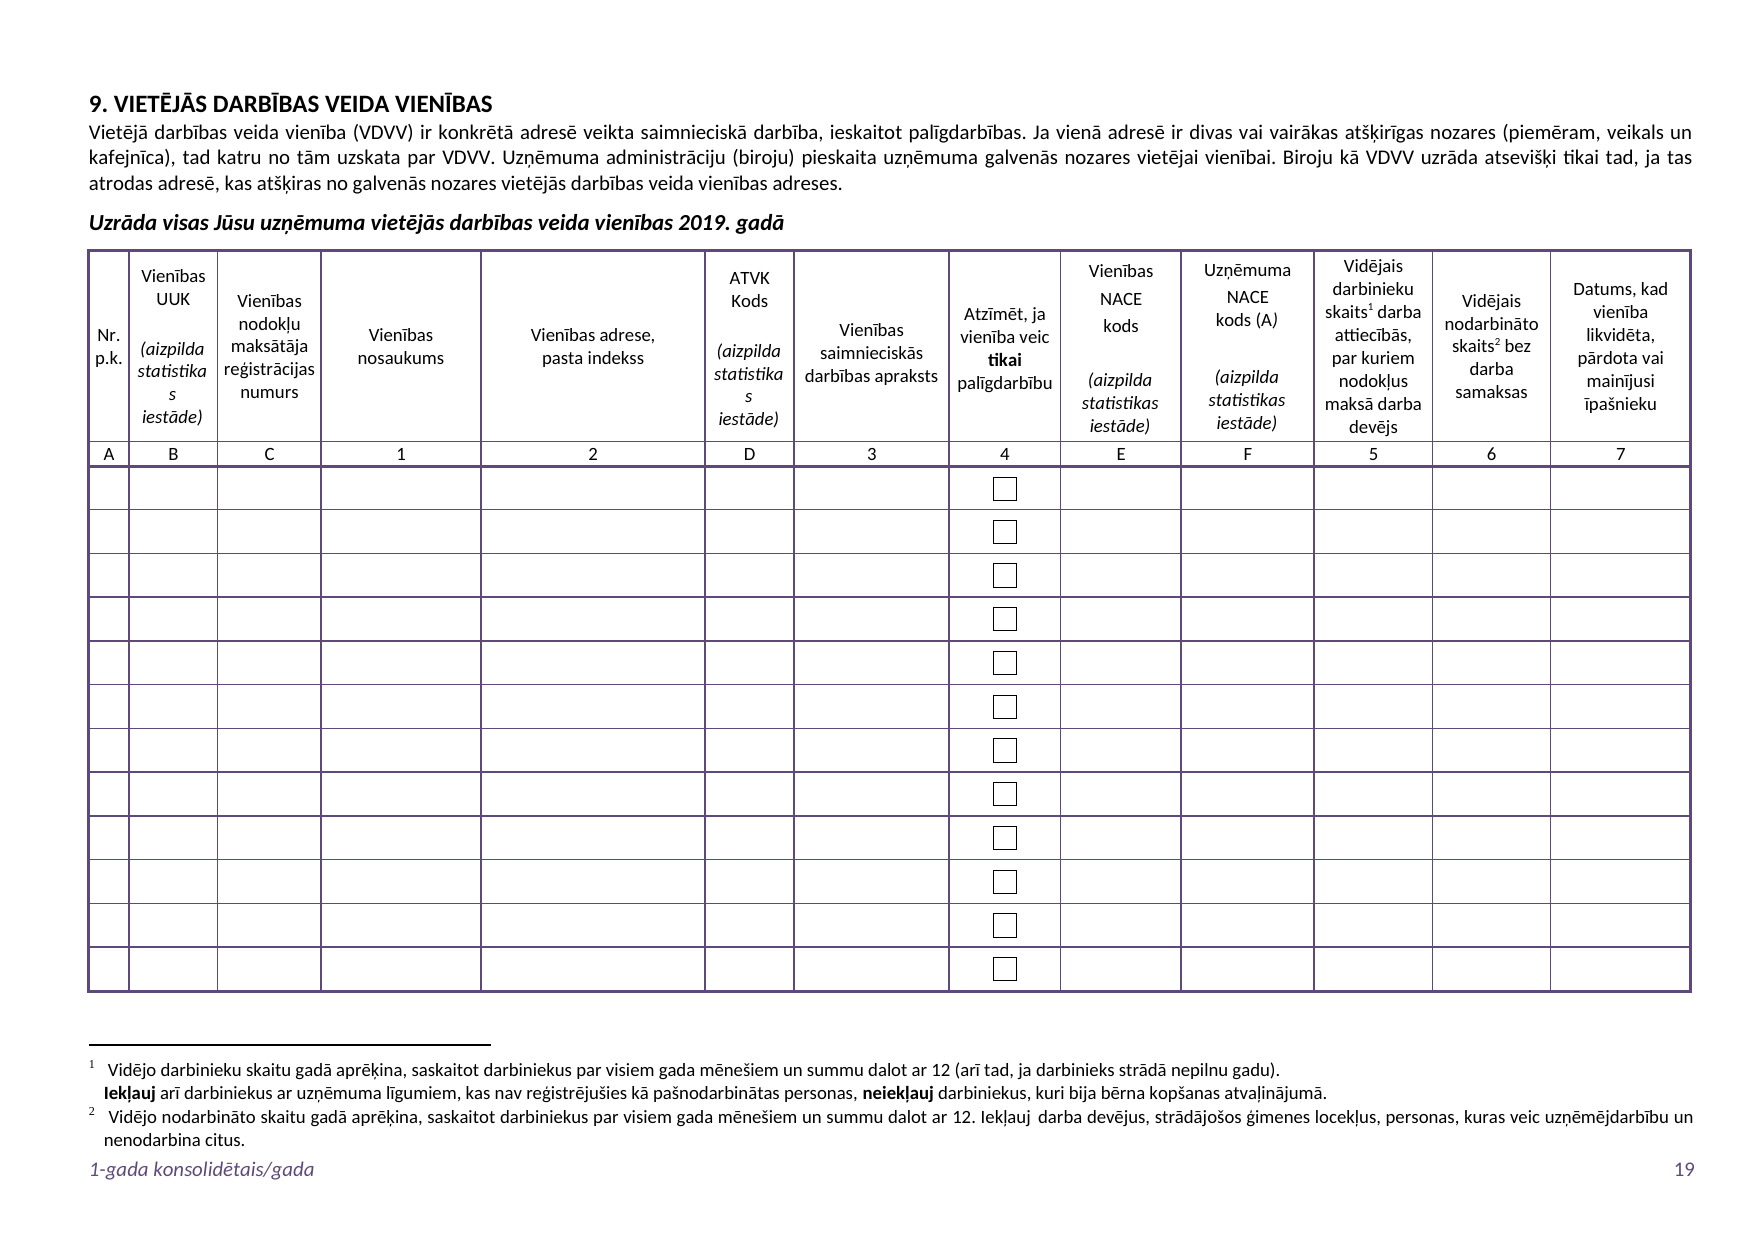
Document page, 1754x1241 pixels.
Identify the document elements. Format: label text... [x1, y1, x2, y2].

table_cell [90, 773, 128, 815]
table_cell [218, 773, 320, 815]
table_cell [482, 904, 704, 946]
table_cell [950, 860, 1060, 902]
text 9. VIETĒJĀS DARBĪBAS VEIDA VIENĪBAS [89, 89, 1695, 119]
table_cell 6 [1433, 442, 1550, 465]
table_cell [950, 773, 1060, 815]
table_cell F [1182, 442, 1313, 465]
table_cell [1182, 773, 1313, 815]
table_cell [706, 729, 793, 771]
table_cell [1315, 817, 1432, 859]
table_cell A [90, 442, 128, 465]
table_cell [1182, 468, 1313, 509]
table_cell [706, 642, 793, 684]
table_cell [1061, 598, 1180, 640]
table_cell [706, 598, 793, 640]
table_cell [1315, 948, 1432, 990]
table_cell [1433, 554, 1550, 596]
table_cell [482, 468, 704, 509]
table_cell [1551, 904, 1689, 946]
table_cell [1551, 817, 1689, 859]
table_cell [322, 904, 480, 946]
table_header Datums, kad vienība likvidēta, pārdota vai mainījusi īpašnieku [1551, 252, 1689, 441]
table_cell D [706, 442, 793, 465]
table_cell [1433, 904, 1550, 946]
table_cell [90, 817, 128, 859]
table_cell [795, 860, 948, 902]
table_cell [1061, 773, 1180, 815]
table_cell [1433, 773, 1550, 815]
table_cell [90, 948, 128, 990]
table_cell 4 [950, 442, 1060, 465]
table_cell [795, 468, 948, 509]
table_cell [90, 598, 128, 640]
table_cell [795, 904, 948, 946]
table_cell [950, 598, 1060, 640]
table_header Vidējais nodarbināto skaits bez darba samaksas [1433, 252, 1550, 441]
table_cell [795, 510, 948, 552]
table_cell [130, 860, 217, 902]
table_cell [90, 904, 128, 946]
table_cell [1061, 468, 1180, 509]
text Uzrāda visas Jūsu uzņēmuma vietējās darbības veida vienības 2019. gadā [89, 208, 1695, 236]
table_header Vienības adrese, pasta indekss [482, 252, 704, 441]
table_cell [1182, 685, 1313, 727]
table_cell [130, 554, 217, 596]
table_cell [90, 468, 128, 509]
table_cell [1315, 510, 1432, 552]
table_cell [218, 685, 320, 727]
table_cell [1433, 729, 1550, 771]
table_cell [218, 510, 320, 552]
table_cell [322, 598, 480, 640]
table_cell [795, 817, 948, 859]
table_cell [482, 948, 704, 990]
table_cell [1433, 860, 1550, 902]
table_cell [1551, 729, 1689, 771]
table_cell [322, 860, 480, 902]
table_cell [90, 729, 128, 771]
table_cell [1061, 948, 1180, 990]
table_cell C [218, 442, 320, 465]
table_cell [1182, 860, 1313, 902]
table_cell [1315, 729, 1432, 771]
table_header Vienības nodokļu maksātāja reģistrācijas numurs [218, 252, 320, 441]
table_cell [795, 948, 948, 990]
table_cell [90, 642, 128, 684]
table_header Vienības UUK (aizpilda statistikas iestāde) [130, 252, 217, 441]
table_cell [950, 904, 1060, 946]
table_cell [482, 642, 704, 684]
table_cell [90, 510, 128, 552]
table_cell [130, 642, 217, 684]
table_cell [130, 729, 217, 771]
table_cell [482, 685, 704, 727]
table_cell [322, 685, 480, 727]
table_cell [1433, 510, 1550, 552]
table_cell [1551, 948, 1689, 990]
table_cell [218, 642, 320, 684]
table_header Vienības saimnieciskās darbības apraksts [795, 252, 948, 441]
table_cell [950, 729, 1060, 771]
table_cell [482, 510, 704, 552]
table_cell [130, 948, 217, 990]
table_header Nr. p.k. [90, 252, 128, 441]
table_cell [130, 468, 217, 509]
table_cell 5 [1315, 442, 1432, 465]
table_cell [130, 510, 217, 552]
table_cell [1433, 468, 1550, 509]
table_cell [90, 685, 128, 727]
table_cell [1551, 468, 1689, 509]
table_cell [1061, 685, 1180, 727]
table_cell [1551, 773, 1689, 815]
table_cell [1315, 554, 1432, 596]
table_cell [1315, 468, 1432, 509]
table_cell [950, 642, 1060, 684]
table_cell [1551, 554, 1689, 596]
table_cell [322, 468, 480, 509]
table_cell [1551, 685, 1689, 727]
table_cell [1182, 642, 1313, 684]
table_cell [218, 468, 320, 509]
table_cell [706, 904, 793, 946]
table_cell [795, 685, 948, 727]
table_cell [130, 773, 217, 815]
table_cell [706, 685, 793, 727]
table_cell [322, 817, 480, 859]
table_cell [1433, 598, 1550, 640]
table_cell [322, 642, 480, 684]
table_cell [218, 554, 320, 596]
table_cell [706, 554, 793, 596]
table_cell [1061, 554, 1180, 596]
table_cell [218, 598, 320, 640]
table_cell [1061, 642, 1180, 684]
table_cell [706, 948, 793, 990]
table_cell [1433, 642, 1550, 684]
table_cell E [1061, 442, 1180, 465]
table_cell [218, 817, 320, 859]
table_cell [1315, 904, 1432, 946]
table_cell [1433, 817, 1550, 859]
table_header Vienības NACE kods (aizpilda statistikas iestāde) [1061, 252, 1180, 441]
table_cell [218, 948, 320, 990]
table_cell [795, 773, 948, 815]
table_cell [482, 860, 704, 902]
table_cell [706, 860, 793, 902]
table_cell 3 [795, 442, 948, 465]
table_cell [482, 554, 704, 596]
table_cell [950, 554, 1060, 596]
table_cell [1182, 948, 1313, 990]
table_header Uzņēmuma NACE kods (A) (aizpilda statistikas iestāde) [1182, 252, 1313, 441]
table_cell [322, 510, 480, 552]
table_cell [706, 510, 793, 552]
table_header Atzīmēt, ja vienība veic tikai palīgdarbību [950, 252, 1060, 441]
table_cell [1551, 510, 1689, 552]
table_cell [706, 773, 793, 815]
table_cell [1433, 948, 1550, 990]
table_cell [218, 904, 320, 946]
table_cell [706, 468, 793, 509]
table_cell [218, 860, 320, 902]
table_cell [950, 510, 1060, 552]
table_cell [482, 773, 704, 815]
table_cell B [130, 442, 217, 465]
table_cell [322, 948, 480, 990]
table_cell [1315, 598, 1432, 640]
table_cell [1315, 685, 1432, 727]
table_cell [90, 554, 128, 596]
table_cell [218, 729, 320, 771]
table_cell [322, 729, 480, 771]
table_cell [706, 817, 793, 859]
table_cell [1061, 729, 1180, 771]
table_cell [1551, 642, 1689, 684]
table_cell [322, 773, 480, 815]
table_cell [950, 817, 1060, 859]
table_cell [1061, 510, 1180, 552]
table_cell [1061, 904, 1180, 946]
table_cell [1182, 904, 1313, 946]
table_cell [130, 598, 217, 640]
table_cell [1182, 729, 1313, 771]
table_cell [1315, 773, 1432, 815]
table_cell [482, 729, 704, 771]
table_header Vidējais darbinieku skaits darba attiecībās, par kuriem nodokļus maksā darba devējs [1315, 252, 1432, 441]
table_cell [950, 685, 1060, 727]
table_cell [795, 598, 948, 640]
table_cell [1315, 642, 1432, 684]
table_cell [1433, 685, 1550, 727]
table_cell [1551, 860, 1689, 902]
table_cell [795, 642, 948, 684]
table_cell 7 [1551, 442, 1689, 465]
table_cell [1061, 860, 1180, 902]
table_cell [1551, 598, 1689, 640]
table_header ATVK Kods (aizpilda statistikas iestāde) [706, 252, 793, 441]
table_cell [1182, 598, 1313, 640]
table_cell [130, 817, 217, 859]
table_cell 2 [482, 442, 704, 465]
table_cell [130, 904, 217, 946]
table_cell [1315, 860, 1432, 902]
table_cell [795, 729, 948, 771]
table_cell [130, 685, 217, 727]
table_cell [795, 554, 948, 596]
table_cell [950, 948, 1060, 990]
table_cell 1 [322, 442, 480, 465]
table_cell [1182, 510, 1313, 552]
table_cell [482, 598, 704, 640]
table_cell [90, 860, 128, 902]
table_cell [1061, 817, 1180, 859]
table_cell [950, 468, 1060, 509]
text Vietējā darbības veida vienība (VDVV) ir konkrētā adresē veikta saimnieciskā darbība, ieskaitot palīgdarbības. Ja vienā adresē ir divas vai vairākas atšķirīgas nozares (piemēram, veikals un kafejnīca), tad katru no tām uzskata par VDVV. Uzņēmuma administrāciju (biroju) pieskaita uzņēmuma galvenās nozares vietējai vienībai. Biroju kā VDVV uzrāda atsevišķi tikai tad, ja tas atrodas adresē, kas atšķiras no galvenās nozares vietējās darbības veida vienības adreses. [89, 119, 1695, 195]
table_header Vienības nosaukums [322, 252, 480, 441]
table_cell [322, 554, 480, 596]
table_cell [1182, 554, 1313, 596]
table_cell [1182, 817, 1313, 859]
table_cell [482, 817, 704, 859]
